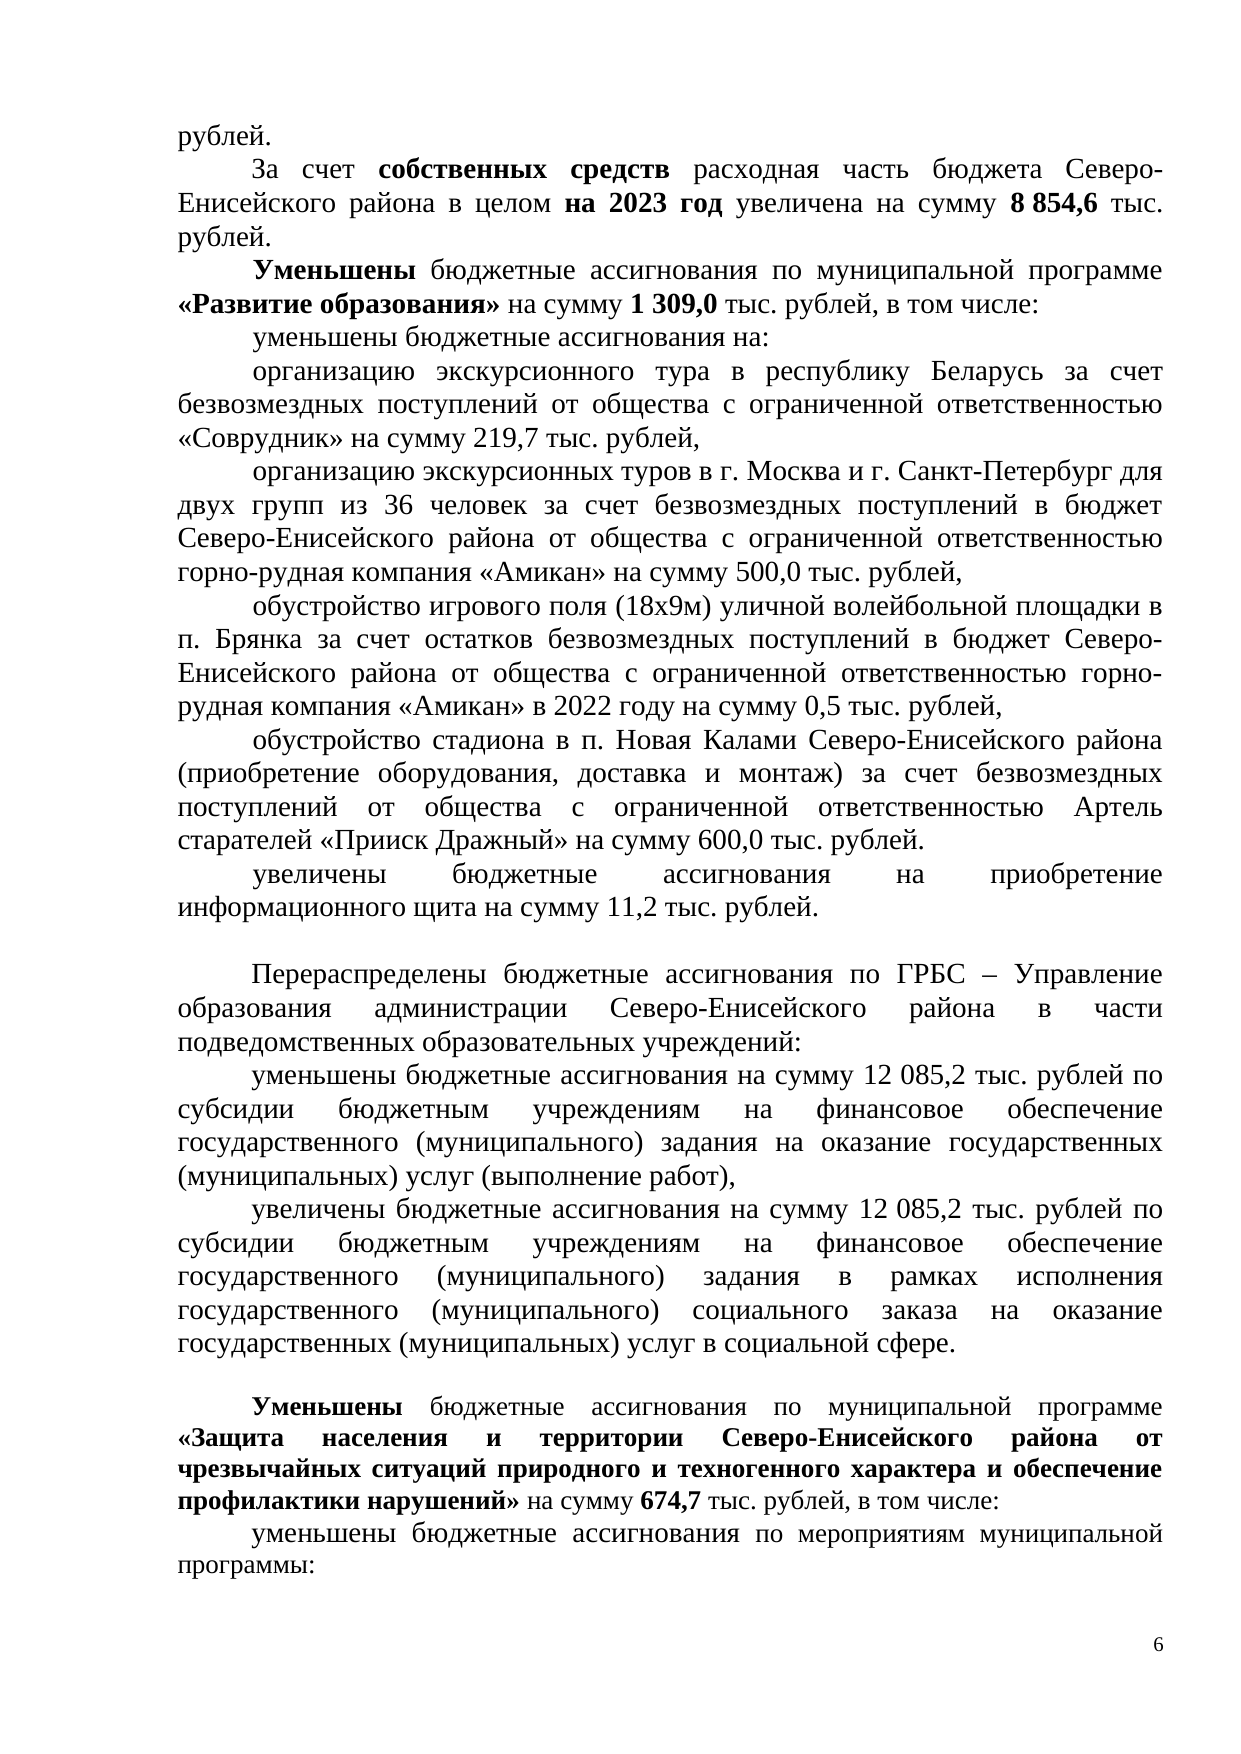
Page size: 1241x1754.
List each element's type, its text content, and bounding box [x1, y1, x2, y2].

text обустройство стадиона в п. Новая Калами Северо-Енисейского района (приобретение оборудования, доставка и монтаж) за счет безвозмездных поступлений от общества с ограниченной ответственностью Артель старателей «Прииск Дражный» на сумму 600,0 тыс. рублей. [177, 722, 1163, 856]
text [177, 118, 1163, 152]
text обустройство игрового поля (18х9м) уличной волейбольной площадки в п. Брянка за счет остатков безвозмездных поступлений в бюджет Северо-Енисейского района от общества с ограниченной ответственностью горно-рудная компания «Амикан» в 2022 году на сумму 0,5 тыс. рублей, [177, 588, 1163, 722]
text увеличены бюджетные ассигнования на сумму 12 085,2 тыс. рублей по субсидии бюджетным учреждениям на финансовое обеспечение государственного (муниципального) задания в рамках исполнения государственного (муниципального) социального заказа на оказание государственных (муниципальных) услуг в социальной сфере. [177, 1191, 1163, 1359]
text Перераспределены бюджетные ассигнования по ГРБС – Управление образования администрации Северо-Енисейского района в части подведомственных образовательных учреждений: [177, 957, 1163, 1057]
text уменьшены бюджетные ассигнования на: [177, 319, 1163, 353]
text уменьшены бюджетные ассигнования по мероприятиям муниципальной программы: [177, 1515, 1163, 1579]
text организацию экскурсионных туров в г. Москва и г. Санкт-Петербург для двух групп из 36 человек за счет безвозмездных поступлений в бюджет Северо-Енисейского района от общества с ограниченной ответственностью горно-рудная компания «Амикан» на сумму 500,0 тыс. рублей, [177, 453, 1163, 588]
text Уменьшены бюджетные ассигнования по муниципальной программе «Развитие образования» на сумму 1 309,0 тыс. рублей, в том числе: [177, 252, 1163, 319]
text организацию экскурсионного тура в республику Беларусь за счет безвозмездных поступлений от общества с ограниченной ответственностью «Соврудник» на сумму 219,7 тыс. рублей, [177, 353, 1163, 453]
text уменьшены бюджетные ассигнования на сумму 12 085,2 тыс. рублей по субсидии бюджетным учреждениям на финансовое обеспечение государственного (муниципального) задания на оказание государственных (муниципальных) услуг (выполнение работ), [177, 1057, 1163, 1191]
text увеличены бюджетные ассигнования на приобретение информационного щита на сумму 11,2 тыс. рублей. [177, 856, 1163, 923]
text За счет собственных средств расходная часть бюджета Северо-Енисейского района в целом на 2023 год увеличена на сумму 8 854,6 тыс. рублей. [177, 152, 1163, 252]
text Уменьшены бюджетные ассигнования по муниципальной программе «Защита населения и территории Северо-Енисейского района от чрезвычайных ситуаций природного и техногенного характера и обеспечение профилактики нарушений» на сумму 674,7 тыс. рублей, в том числе: [177, 1390, 1163, 1515]
